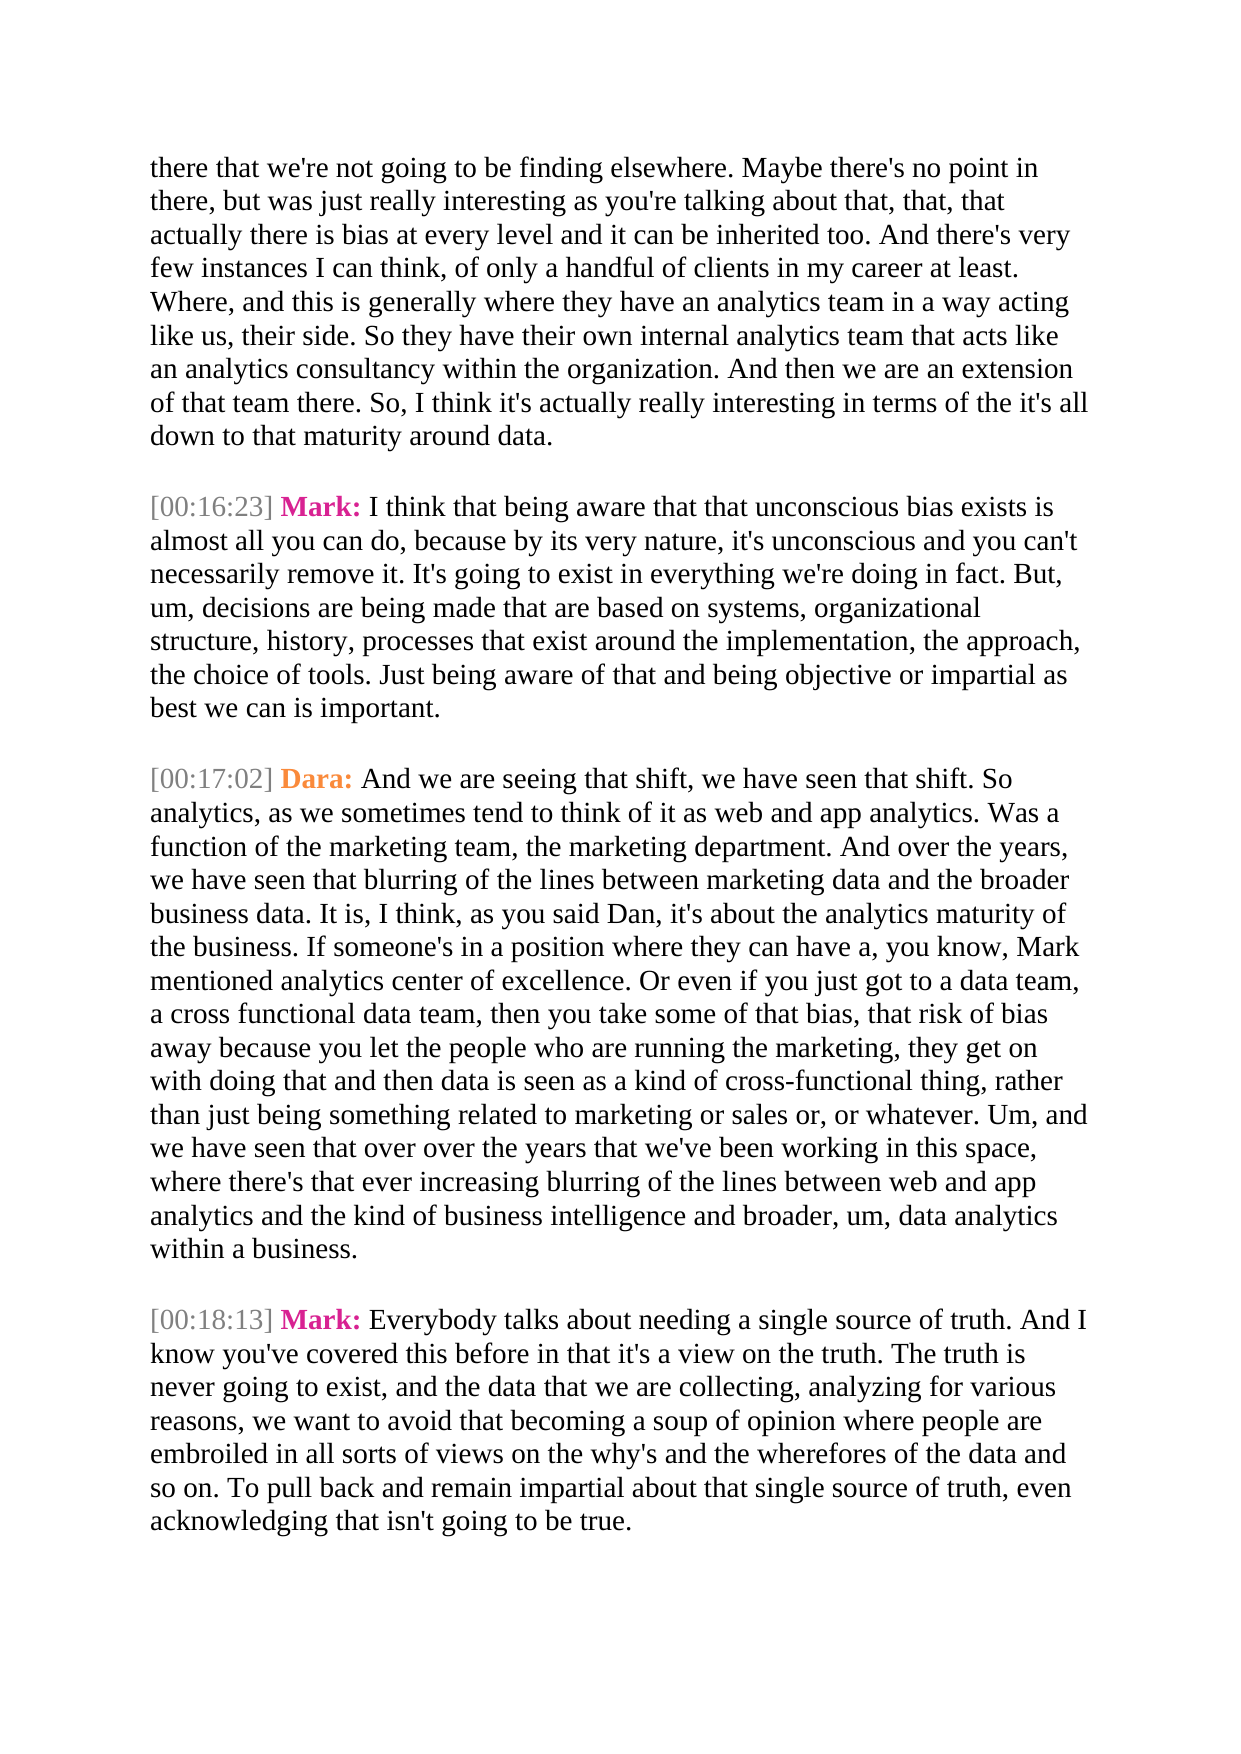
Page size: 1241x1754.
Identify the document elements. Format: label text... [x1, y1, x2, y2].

text [00:16:23] Mark: I think that being aware that that unconscious bias exists is almost all you can do, because by its very nature, it's unconscious and you can't necessarily remove it. It's going to exist in everything we're doing in fact. But, um, decisions are being made that are based on systems, organizational structure, history, processes that exist around the implementation, the approach, the choice of tools. Just being aware of that and being objective or impartial as best we can is important. [150, 489, 1090, 724]
text [00:18:13] Mark: Everybody talks about needing a single source of truth. And I know you've covered this before in that it's a view on the truth. The truth is never going to exist, and the data that we are collecting, analyzing for various reasons, we want to avoid that becoming a soup of opinion where people are embroiled in all sorts of views on the why's and the wherefores of the data and so on. To pull back and remain impartial about that single source of truth, even acknowledging that isn't going to be true. [150, 1302, 1090, 1537]
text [150, 150, 1090, 452]
text [00:17:02] Dara: And we are seeing that shift, we have seen that shift. So analytics, as we sometimes tend to think of it as web and app analytics. Was a function of the marketing team, the marketing department. And over the years, we have seen that blurring of the lines between marketing data and the broader business data. It is, I think, as you said Dan, it's about the analytics maturity of the business. If someone's in a position where they can have a, you know, Mark mentioned analytics center of excellence. Or even if you just got to a data team, a cross functional data team, then you take some of that bias, that risk of bias away because you let the people who are running the marketing, they get on with doing that and then data is seen as a kind of cross-functional thing, rather than just being something related to marketing or sales or, or whatever. Um, and we have seen that over over the years that we've been working in this space, where there's that ever increasing blurring of the lines between web and app analytics and the kind of business intelligence and broader, um, data analytics within a business. [150, 762, 1090, 1265]
